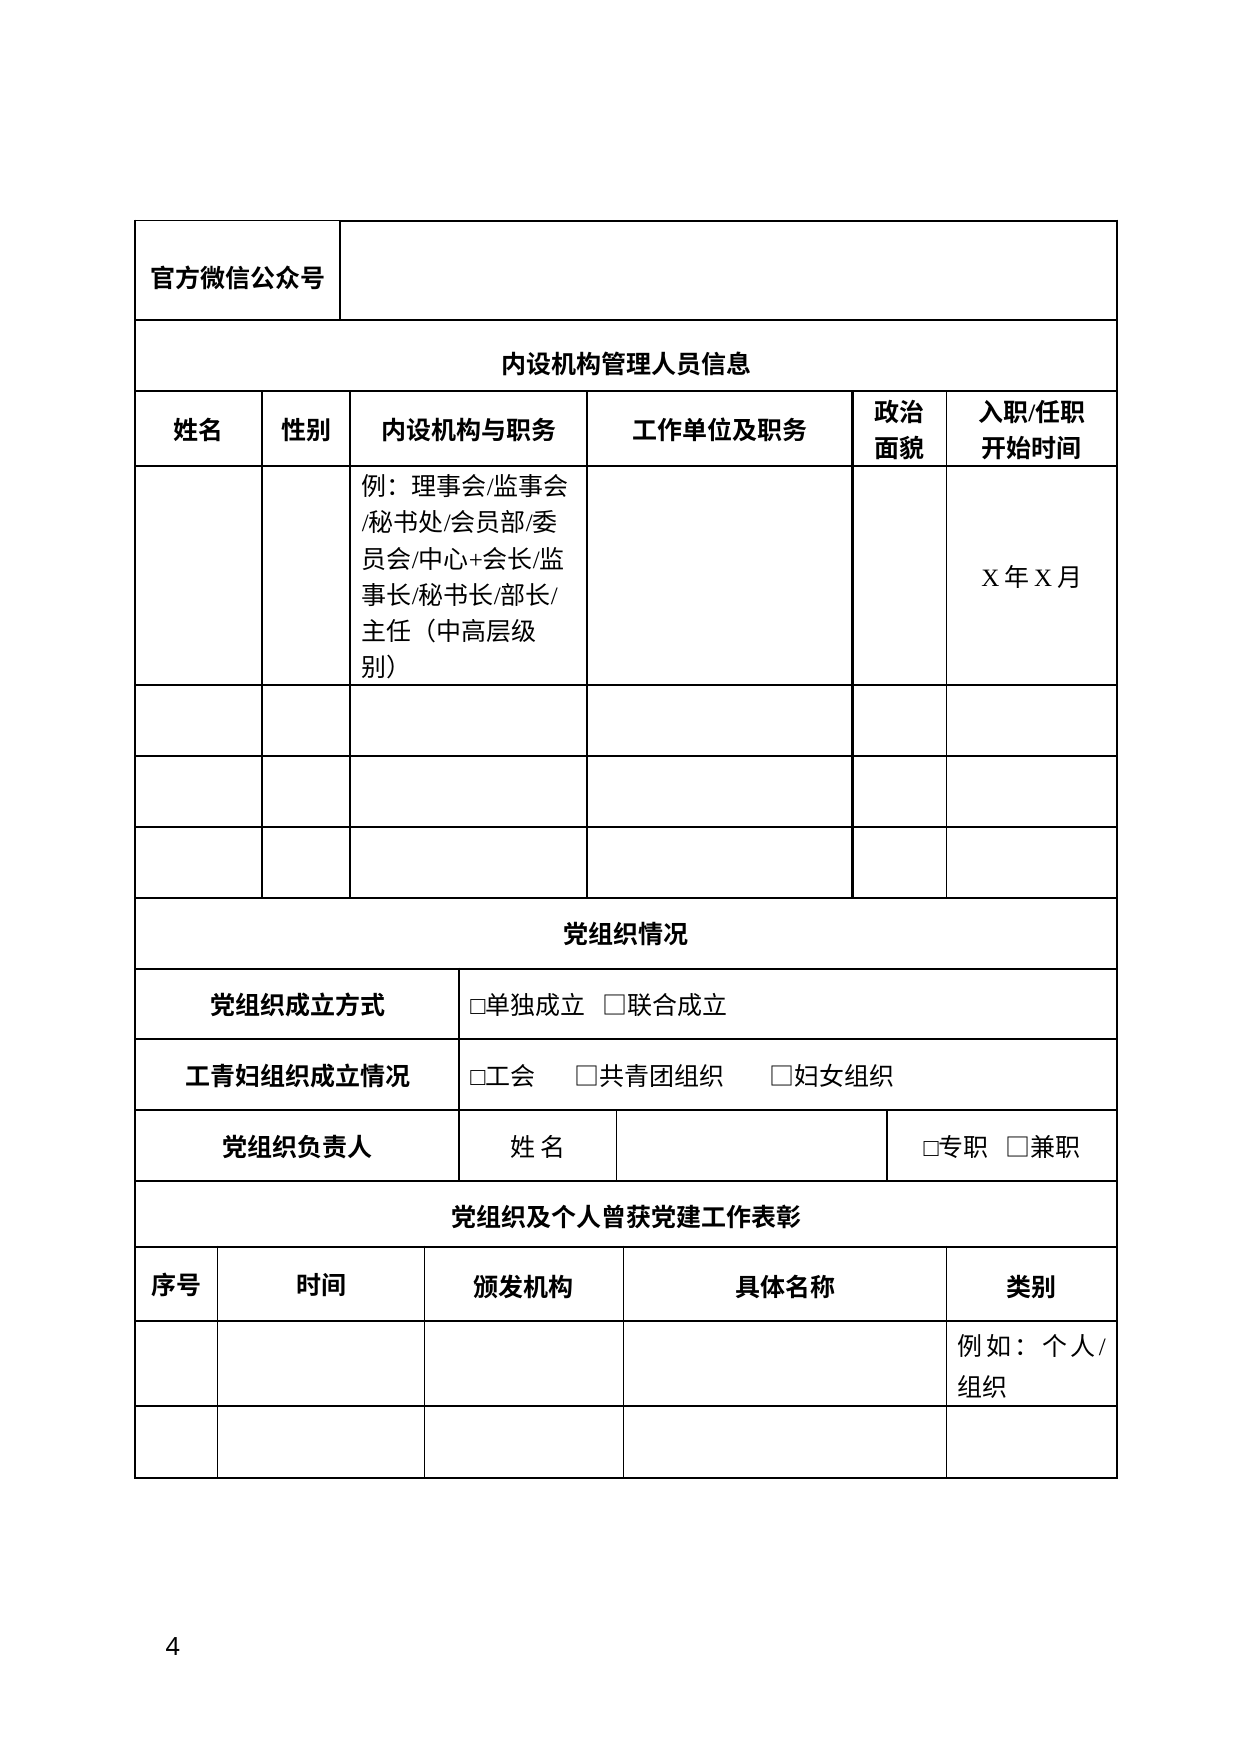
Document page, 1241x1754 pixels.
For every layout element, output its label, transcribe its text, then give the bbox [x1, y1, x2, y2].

table_cell [947, 828, 1116, 897]
table_cell [136, 828, 261, 897]
table_cell [263, 757, 349, 826]
table_cell [351, 686, 586, 755]
table_cell [854, 467, 946, 684]
table_cell [425, 1407, 623, 1477]
table_cell [947, 757, 1116, 826]
table_cell 党组织及个人曾获党建工作表彰 [136, 1182, 1116, 1246]
table_cell [588, 686, 851, 755]
table_cell 内设机构与职务 [351, 392, 586, 464]
table_cell 例如：个人/ 组织 [947, 1322, 1116, 1405]
table_cell 类别 [947, 1248, 1116, 1320]
table_cell X年X月 [947, 467, 1116, 684]
table_cell [136, 467, 261, 684]
table_cell [136, 1322, 217, 1405]
table_cell [263, 467, 349, 684]
table_cell 具体名称 [624, 1248, 946, 1320]
table_cell [218, 1407, 424, 1477]
table_cell □工会 □共青团组织 □妇女组织 [460, 1040, 1116, 1109]
table_cell [425, 1322, 623, 1405]
table_cell [588, 828, 851, 897]
table_cell [624, 1322, 946, 1405]
table_cell 工作单位及职务 [588, 392, 851, 464]
table_cell 党组织负责人 [136, 1111, 458, 1180]
table_cell 入职/任职 开始时间 [947, 392, 1116, 464]
table_cell 官方微信公众号 [136, 221, 339, 319]
table_cell [136, 1407, 217, 1477]
table_cell [854, 686, 946, 755]
table_cell [947, 1407, 1116, 1477]
table_cell 时间 [218, 1248, 424, 1320]
table_cell [218, 1322, 424, 1405]
table_cell [136, 757, 261, 826]
table_cell 工青妇组织成立情况 [136, 1040, 458, 1109]
table_cell 姓名 [136, 392, 261, 464]
table_cell 序号 [136, 1248, 217, 1320]
table_cell 性别 [263, 392, 349, 464]
table_cell [617, 1111, 886, 1180]
table_cell [263, 686, 349, 755]
table_cell [351, 757, 586, 826]
table_cell □专职 □兼职 [888, 1111, 1116, 1180]
table_cell [854, 828, 946, 897]
table_cell □单独成立 □联合成立 [460, 970, 1116, 1038]
table_cell [588, 467, 851, 684]
table_cell 党组织成立方式 [136, 970, 458, 1038]
table_cell 颁发机构 [425, 1248, 623, 1320]
table_cell [341, 222, 1116, 319]
table_cell [136, 686, 261, 755]
table_cell [854, 757, 946, 826]
table_cell [588, 757, 851, 826]
table_cell 党组织情况 [136, 899, 1116, 967]
table_cell 例：理事会/监事会/秘书处/会员部/委员会/中心+会长/监事长/秘书长/部长/主任（中高层级别） [351, 467, 586, 684]
table_cell [263, 828, 349, 897]
table_cell 政治面貌 [854, 392, 946, 464]
table_cell [947, 686, 1116, 755]
table_cell 内设机构管理人员信息 [136, 321, 1116, 390]
table_cell [351, 828, 586, 897]
table_cell 姓 名 [460, 1111, 616, 1180]
table_cell [624, 1407, 946, 1477]
